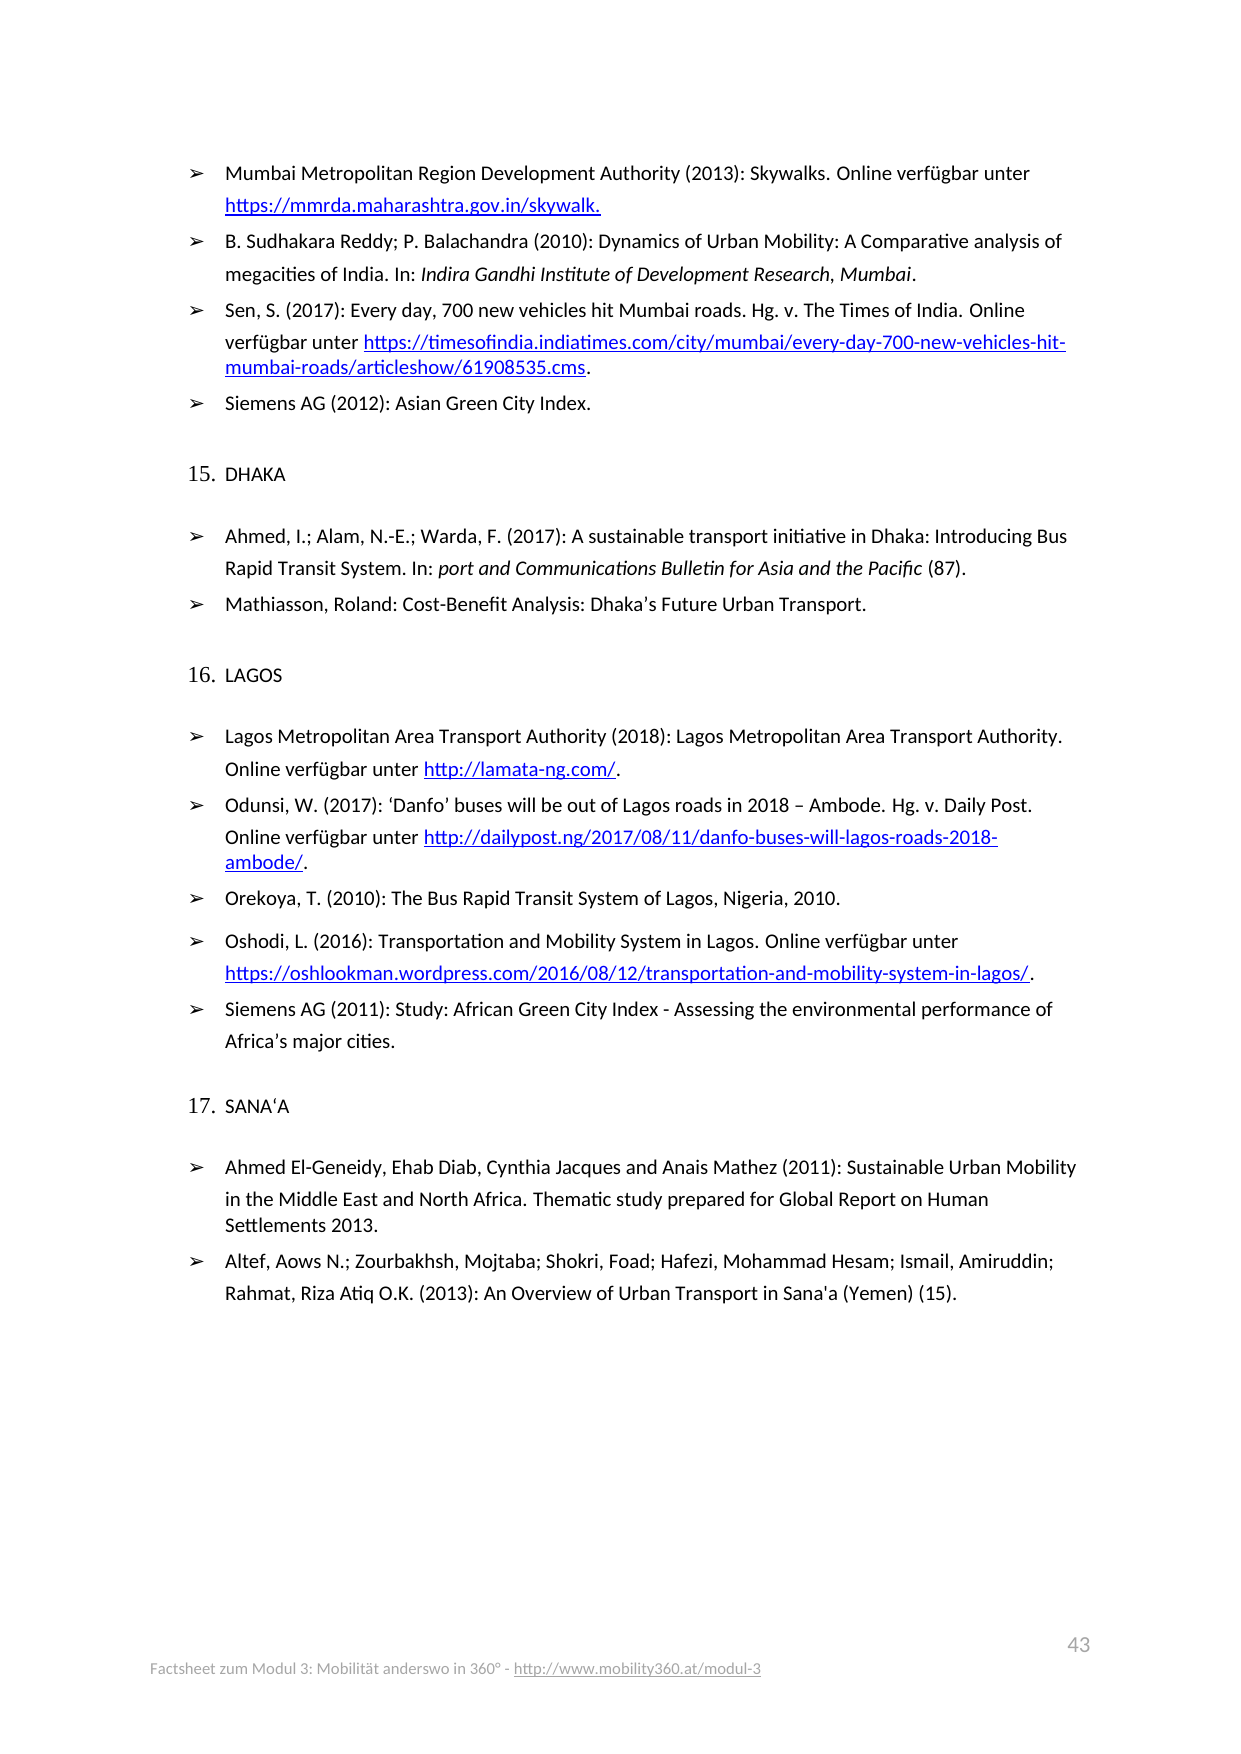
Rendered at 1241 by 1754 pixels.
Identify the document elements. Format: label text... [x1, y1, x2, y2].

list Altef, Aows N.; Zourbakhsh, Mojtaba; Shokri, Foad; Hafezi, Mohammad Hesam; Ismail, Amiruddin; Rahmat, Riza Atiq O.K. (2013): An Overview of Urban Transport in Sana'a (Yemen) (15). [187, 1237, 1080, 1305]
list Sen, S. (2017): Every day, 700 new vehicles hit Mumbai roads. Hg. v. The Times of India. Online verfügbar unter https://timesofindia.indiatimes.com/city/mumbai/every-day-700-new-vehicles-hit-mumbai-roads/articleshow/61908535.cms. [187, 286, 1080, 380]
list Orekoya, T. (2010): The Bus Rapid Transit System of Lagos, Nigeria, 2010. [187, 875, 1080, 917]
list DHAKA [187, 460, 1080, 487]
list Lagos Metropolitan Area Transport Authority (2018): Lagos Metropolitan Area Transport Authority. Online verfügbar unter http://lamata-ng.com/. [187, 713, 1080, 781]
list Oshodi, L. (2016): Transportation and Mobility System in Lagos. Online verfügbar unter https://oshlookman.wordpress.com/2016/08/12/transportation-and-mobility-system-in-lagos/. [187, 917, 1080, 986]
list Siemens AG (2012): Asian Green City Index. [187, 380, 1080, 422]
list Siemens AG (2011): Study: African Green City Index - Assessing the environmental performance of Africa’s major cities. [187, 986, 1080, 1054]
list SANA‘A [187, 1092, 1080, 1118]
list Odunsi, W. (2017): ‘Danfo’ buses will be out of Lagos roads in 2018 – Ambode. Hg. v. Daily Post. Online verfügbar unter http://dailypost.ng/2017/08/11/danfo-buses-will-lagos-roads-2018-ambode/. [187, 781, 1080, 875]
list Mumbai Metropolitan Region Development Authority (2013): Skywalks. Online verfügbar unter https://mmrda.maharashtra.gov.in/skywalk. [187, 150, 1080, 218]
list LAGOS [187, 661, 1080, 688]
list Ahmed, I.; Alam, N.-E.; Warda, F. (2017): A sustainable transport initiative in Dhaka: Introducing Bus Rapid Transit System. In: port and Communications Bulletin for Asia and the Pacific (87). [187, 512, 1080, 581]
list Ahmed El-Geneidy, Ehab Diab, Cynthia Jacques and Anais Mathez (2011): Sustainable Urban Mobility in the Middle East and North Africa. Thematic study prepared for Global Report on Human Settlements 2013. [187, 1144, 1080, 1237]
list Mathiasson, Roland: Cost-Benefit Analysis: Dhaka’s Future Urban Transport. [187, 581, 1080, 623]
list B. Sudhakara Reddy; P. Balachandra (2010): Dynamics of Urban Mobility: A Comparative analysis of megacities of India. In: Indira Gandhi Institute of Development Research, Mumbai. [187, 218, 1080, 286]
